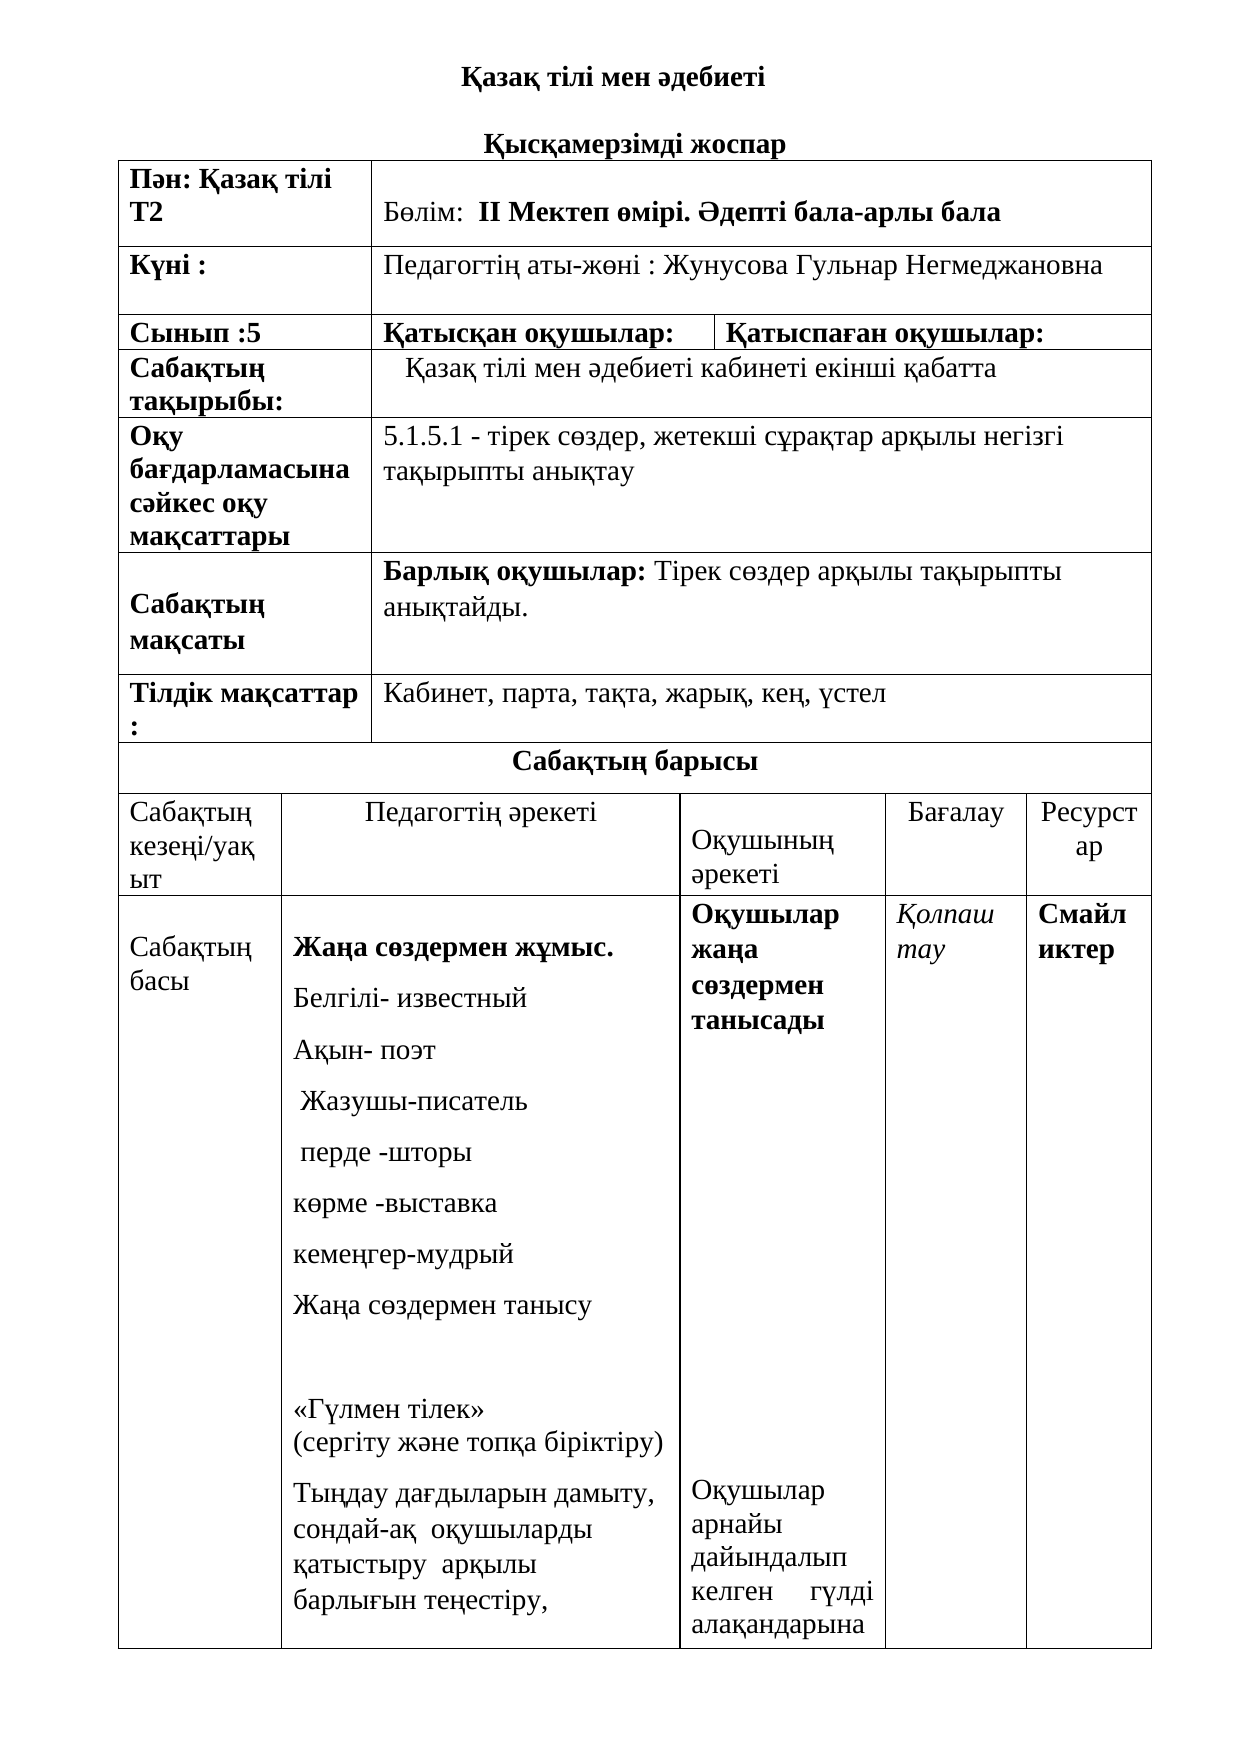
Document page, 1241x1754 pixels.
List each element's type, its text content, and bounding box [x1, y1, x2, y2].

text Қысқамерзімді жоспар [118, 126, 1152, 160]
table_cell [886, 896, 1026, 1648]
table_cell Қатысқан оқушылар: [372, 315, 714, 349]
table_cell Қатыспаған оқушылар: [715, 315, 1151, 349]
table_cell Педагогтің аты-жөні : Жунусова Гульнар Негмеджановна [372, 247, 1151, 314]
table_cell Педагогтің әрекеті [282, 794, 679, 895]
table_header Бөлім: II Мектеп өмірі. Әдепті бала-арлы бала [372, 161, 1151, 246]
text Қазақ тілі мен әдебиеті [118, 59, 1152, 93]
table_cell Қазақ тілі мен әдебиеті кабинеті екінші қабатта [372, 350, 1151, 417]
table_header Пән: Қазақ тілі Т2 [119, 161, 371, 246]
table_cell Сабақтың мақсаты [119, 553, 371, 674]
table_cell Күні : [119, 247, 371, 314]
table_cell Сабақтың барысы [119, 743, 1151, 793]
table_cell Оқушының әрекеті [681, 794, 885, 895]
table_cell Сабақтың тақырыбы: [119, 350, 371, 417]
table_cell Сынып :5 [119, 315, 371, 349]
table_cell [282, 896, 679, 1648]
table_cell Сабақтың кезеңі/уақыт [119, 794, 281, 895]
table_cell Барлық оқушылар: Тірек сөздер арқылы тақырыпты анықтайды. [372, 553, 1151, 674]
table_cell Кабинет, парта, тақта, жарық, кең, үстел [372, 675, 1151, 742]
table_cell Бағалау [886, 794, 1026, 895]
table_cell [681, 896, 885, 1648]
table_cell Сабақтың басы [119, 896, 281, 1648]
table_cell Тілдік мақсаттар : [119, 675, 371, 742]
table_cell Оқу бағдарламасына сәйкес оқу мақсаттары [119, 418, 371, 552]
table_cell Ресурстар [1027, 794, 1151, 895]
table_cell Смайликтер [1027, 896, 1151, 1648]
table_cell 5.1.5.1 - тірек сөздер, жетекші сұрақтар арқылы негізгі тақырыпты анықтау [372, 418, 1151, 552]
